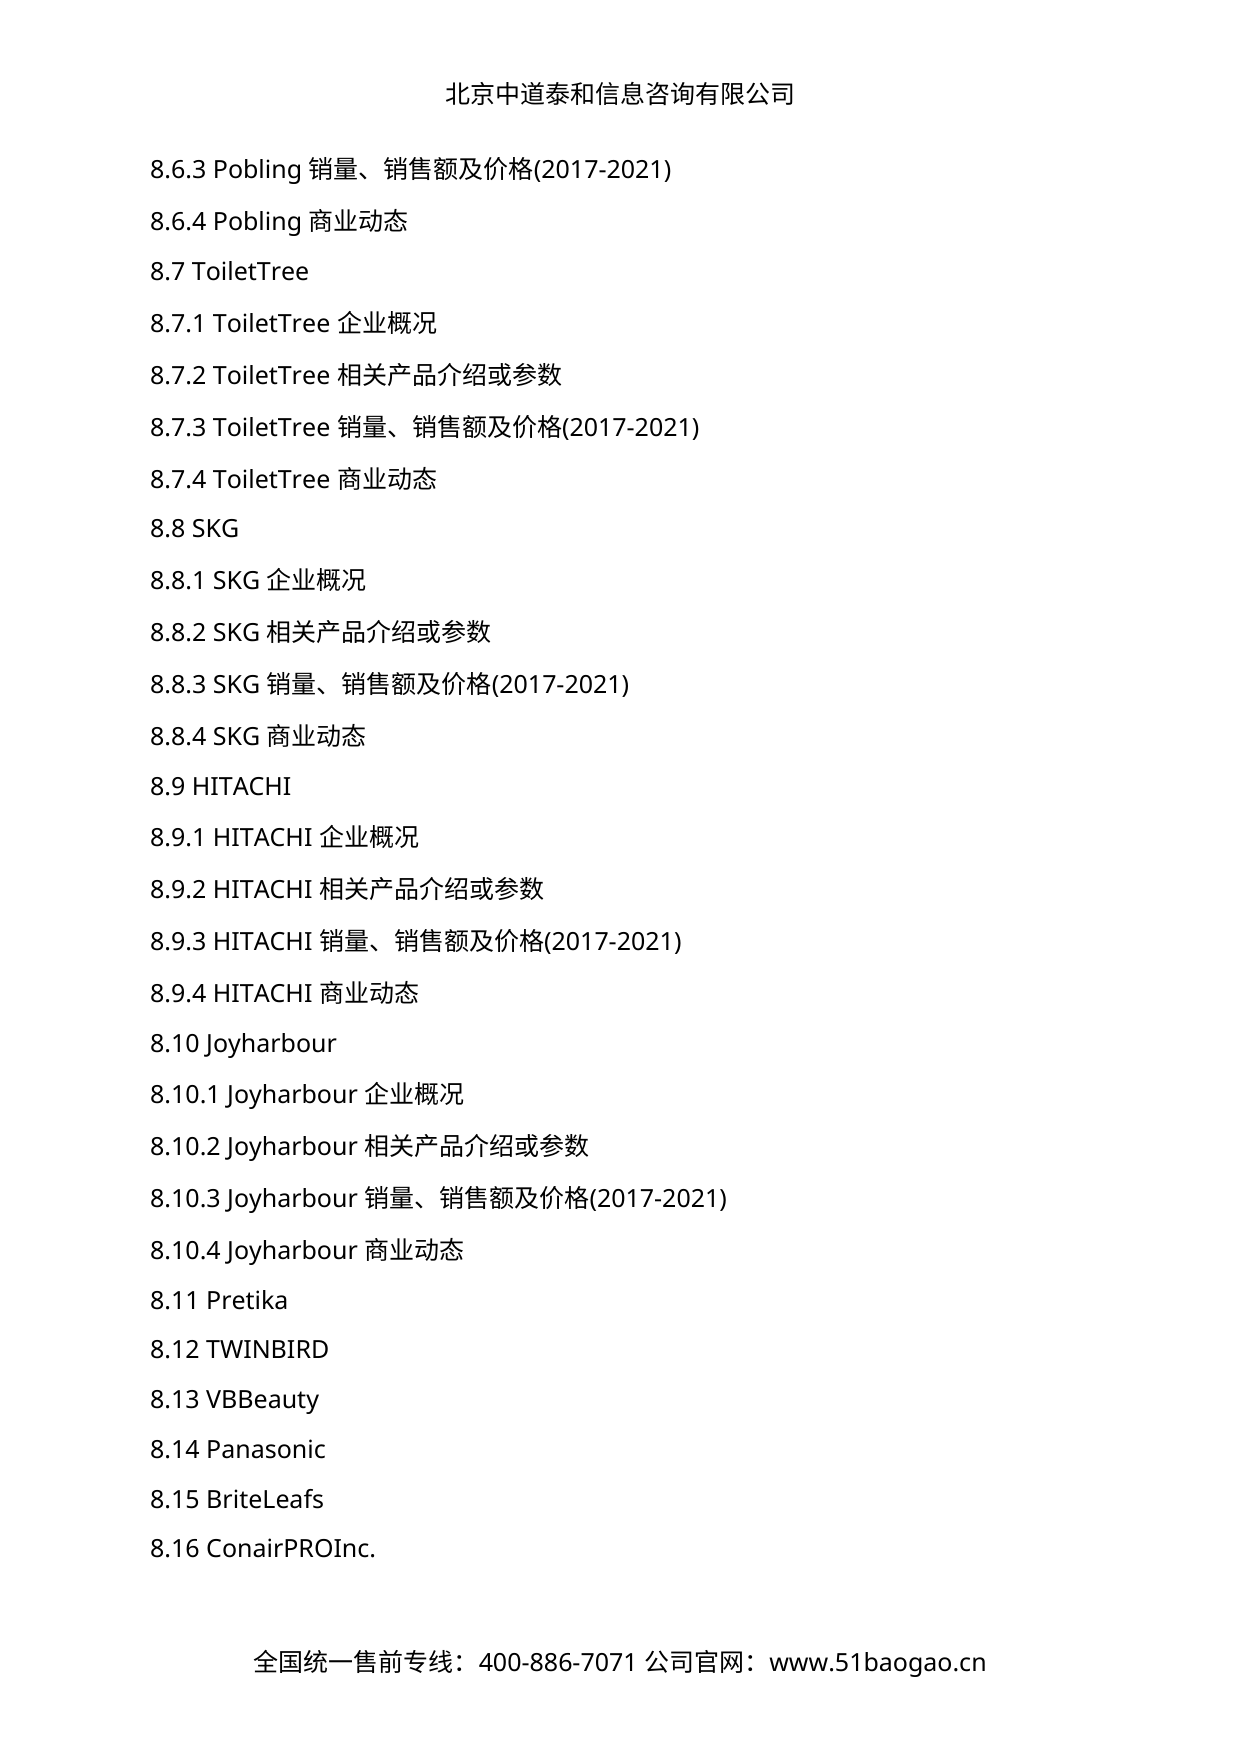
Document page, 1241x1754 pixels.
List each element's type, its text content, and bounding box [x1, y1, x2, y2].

text 8.8.2 SKG 相关产品介绍或参数 [150, 612, 1090, 649]
text 8.10.3 Joyharbour 销量、销售额及价格(2017-2021) [150, 1179, 1090, 1215]
text 8.9.1 HITACHI 企业概况 [150, 818, 1090, 854]
text 8.7 ToiletTree [150, 254, 1090, 288]
text 8.13 VBBeauty [150, 1382, 1090, 1416]
text 8.7.4 ToiletTree 商业动态 [150, 459, 1090, 495]
text 8.14 Panasonic [150, 1432, 1090, 1466]
text 8.8.4 SKG 商业动态 [150, 716, 1090, 752]
text 8.9.4 HITACHI 商业动态 [150, 973, 1090, 1010]
text 8.11 Pretika [150, 1282, 1090, 1317]
text 8.10 Joyharbour [150, 1025, 1090, 1059]
text 8.12 TWINBIRD [150, 1332, 1090, 1366]
text 8.8.3 SKG 销量、销售额及价格(2017-2021) [150, 664, 1090, 701]
text 8.9.3 HITACHI 销量、销售额及价格(2017-2021) [150, 922, 1090, 958]
text 8.8.1 SKG 企业概况 [150, 561, 1090, 597]
text 8.6.3 Pobling 销量、销售额及价格(2017-2021) [150, 150, 1090, 186]
text 8.9.2 HITACHI 相关产品介绍或参数 [150, 870, 1090, 906]
text 8.10.4 Joyharbour 商业动态 [150, 1231, 1090, 1267]
text 8.16 ConairPROInc. [150, 1531, 1090, 1565]
text 8.8 SKG [150, 511, 1090, 545]
text 8.10.2 Joyharbour 相关产品介绍或参数 [150, 1127, 1090, 1163]
text 8.7.3 ToiletTree 销量、销售额及价格(2017-2021) [150, 407, 1090, 443]
text 8.15 BriteLeafs [150, 1481, 1090, 1515]
text 8.7.1 ToiletTree 企业概况 [150, 303, 1090, 340]
text 8.9 HITACHI [150, 768, 1090, 802]
text 8.6.4 Pobling 商业动态 [150, 202, 1090, 238]
text 8.10.1 Joyharbour 企业概况 [150, 1075, 1090, 1111]
text 8.7.2 ToiletTree 相关产品介绍或参数 [150, 355, 1090, 392]
